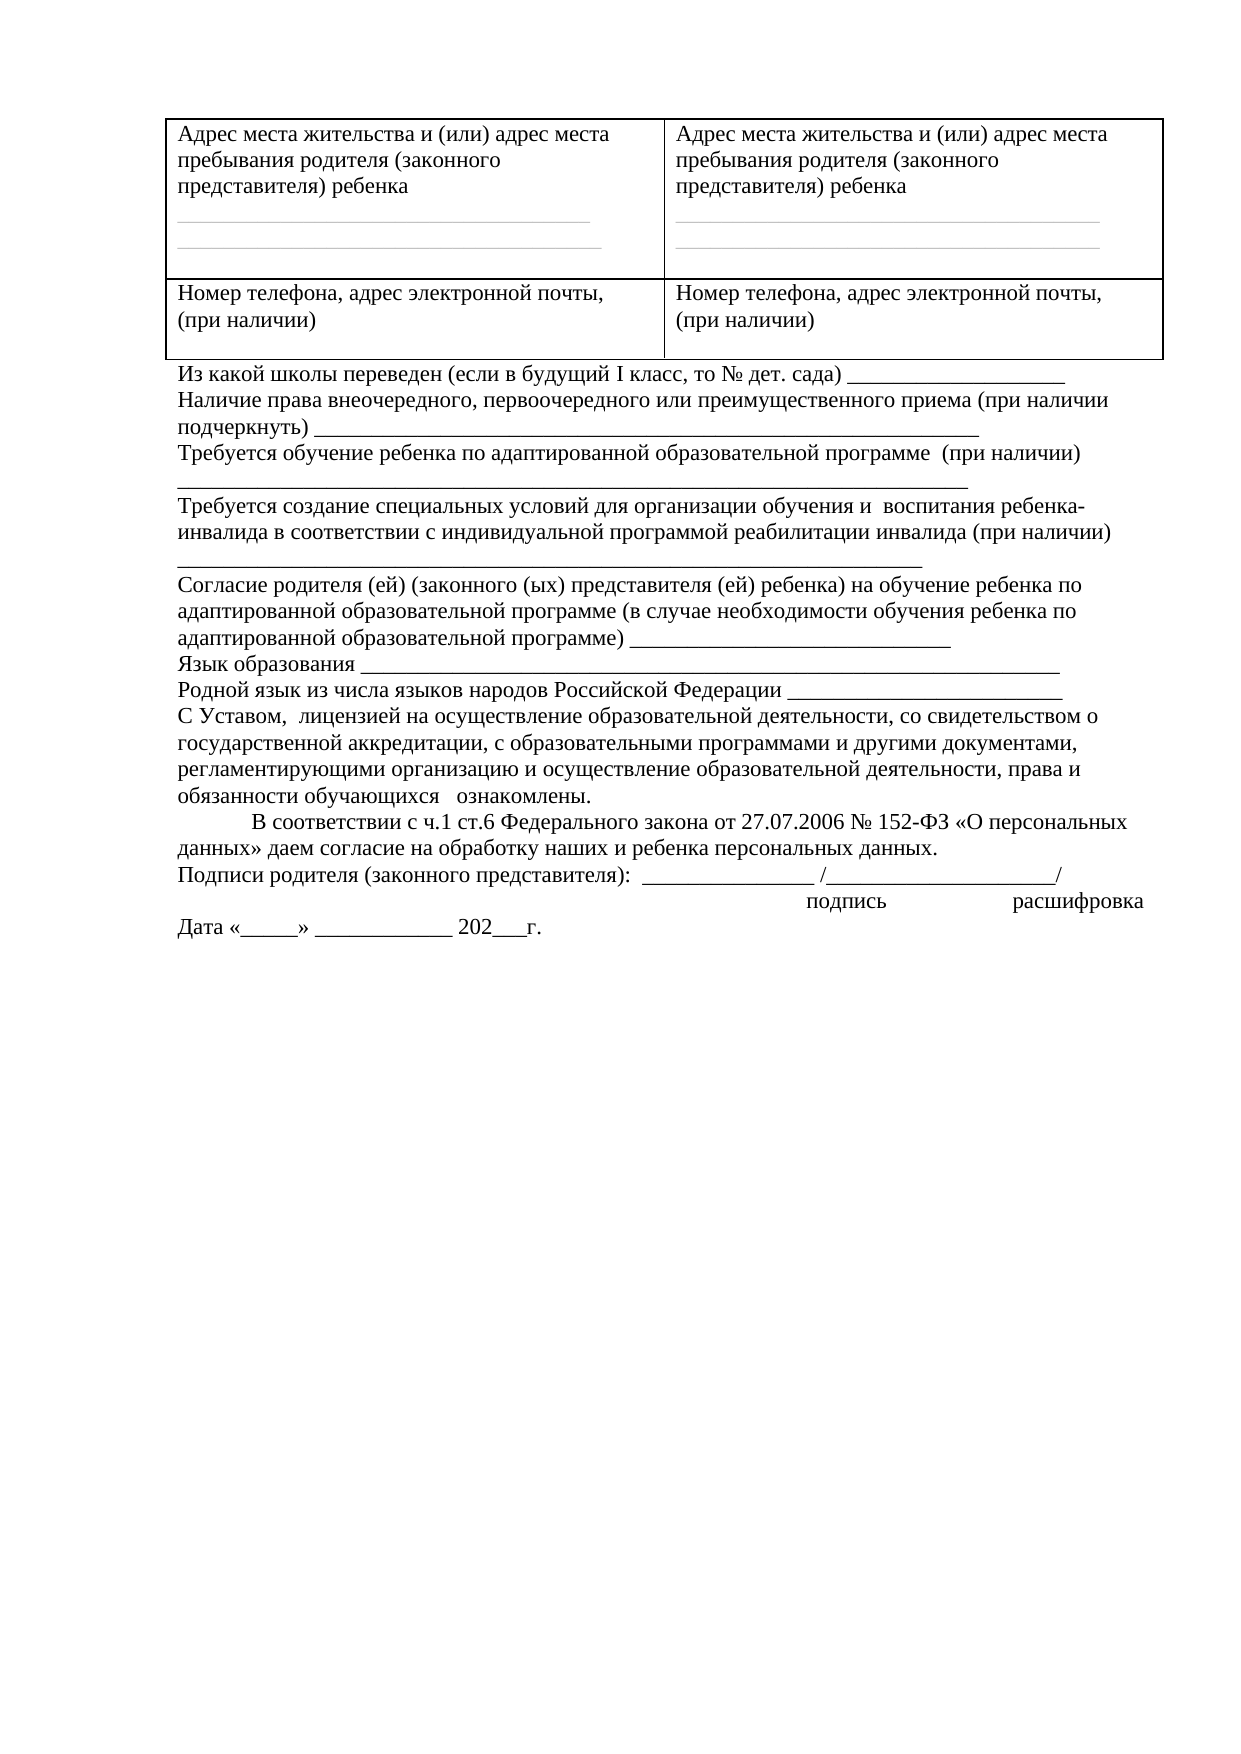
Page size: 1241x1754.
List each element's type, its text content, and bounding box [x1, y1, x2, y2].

text С Уставом, лицензией на осуществление образовательной деятельности, со свидетельством о государственной аккредитации, с образовательными программами и другими документами, регламентирующими организацию и осуществление образовательной деятельности, права и обязанности обучающихся ознакомлены. [177, 703, 1152, 808]
table_cell Номер телефона, адрес электронной почты, (при наличии) [167, 280, 664, 358]
text Требуется обучение ребенка по адаптированной образовательной программе (при наличии) _____________________________________________________________________ [177, 439, 1152, 492]
text подпись расшифровка [177, 887, 1152, 913]
text Язык образования _____________________________________________________________ [177, 650, 1152, 676]
text Согласие родителя (ей) (законного (ых) представителя (ей) ребенка) на обучение ребенка по адаптированной образовательной программе (в случае необходимости обучения ребенка по адаптированной образовательной программе) ____________________________ [177, 571, 1152, 650]
text Требуется создание специальных условий для организации обучения и воспитания ребенка-инвалида в соответствии с индивидуальной программой реабилитации инвалида (при наличии) _________________________________________________________________ [177, 492, 1152, 571]
table_cell Номер телефона, адрес электронной почты, (при наличии) [665, 280, 1162, 358]
table_cell Адрес места жительства и (или) адрес места пребывания родителя (законного представителя) ребенка ____________________________________ _____________________________________ [167, 120, 664, 278]
table_cell Адрес места жительства и (или) адрес места пребывания родителя (законного представителя) ребенка _____________________________________ _____________________________________ [665, 120, 1162, 278]
text Дата «_____» ____________ 202___г. [177, 913, 1152, 940]
text Подписи родителя (законного представителя): _______________ /____________________/ [177, 861, 1152, 887]
text Из какой школы переведен (если в будущий I класс, то № дет. сада) ___________________ [177, 360, 1152, 386]
text В соответствии с ч.1 ст.6 Федерального закона от 27.07.2006 № 152-ФЗ «О персональных данных» даем согласие на обработку наших и ребенка персональных данных. [177, 808, 1152, 861]
text Наличие права внеочередного, первоочередного или преимущественного приема (при наличии подчеркнуть) __________________________________________________________ [177, 386, 1152, 439]
text Родной язык из числа языков народов Российской Федерации ________________________ [177, 676, 1152, 703]
